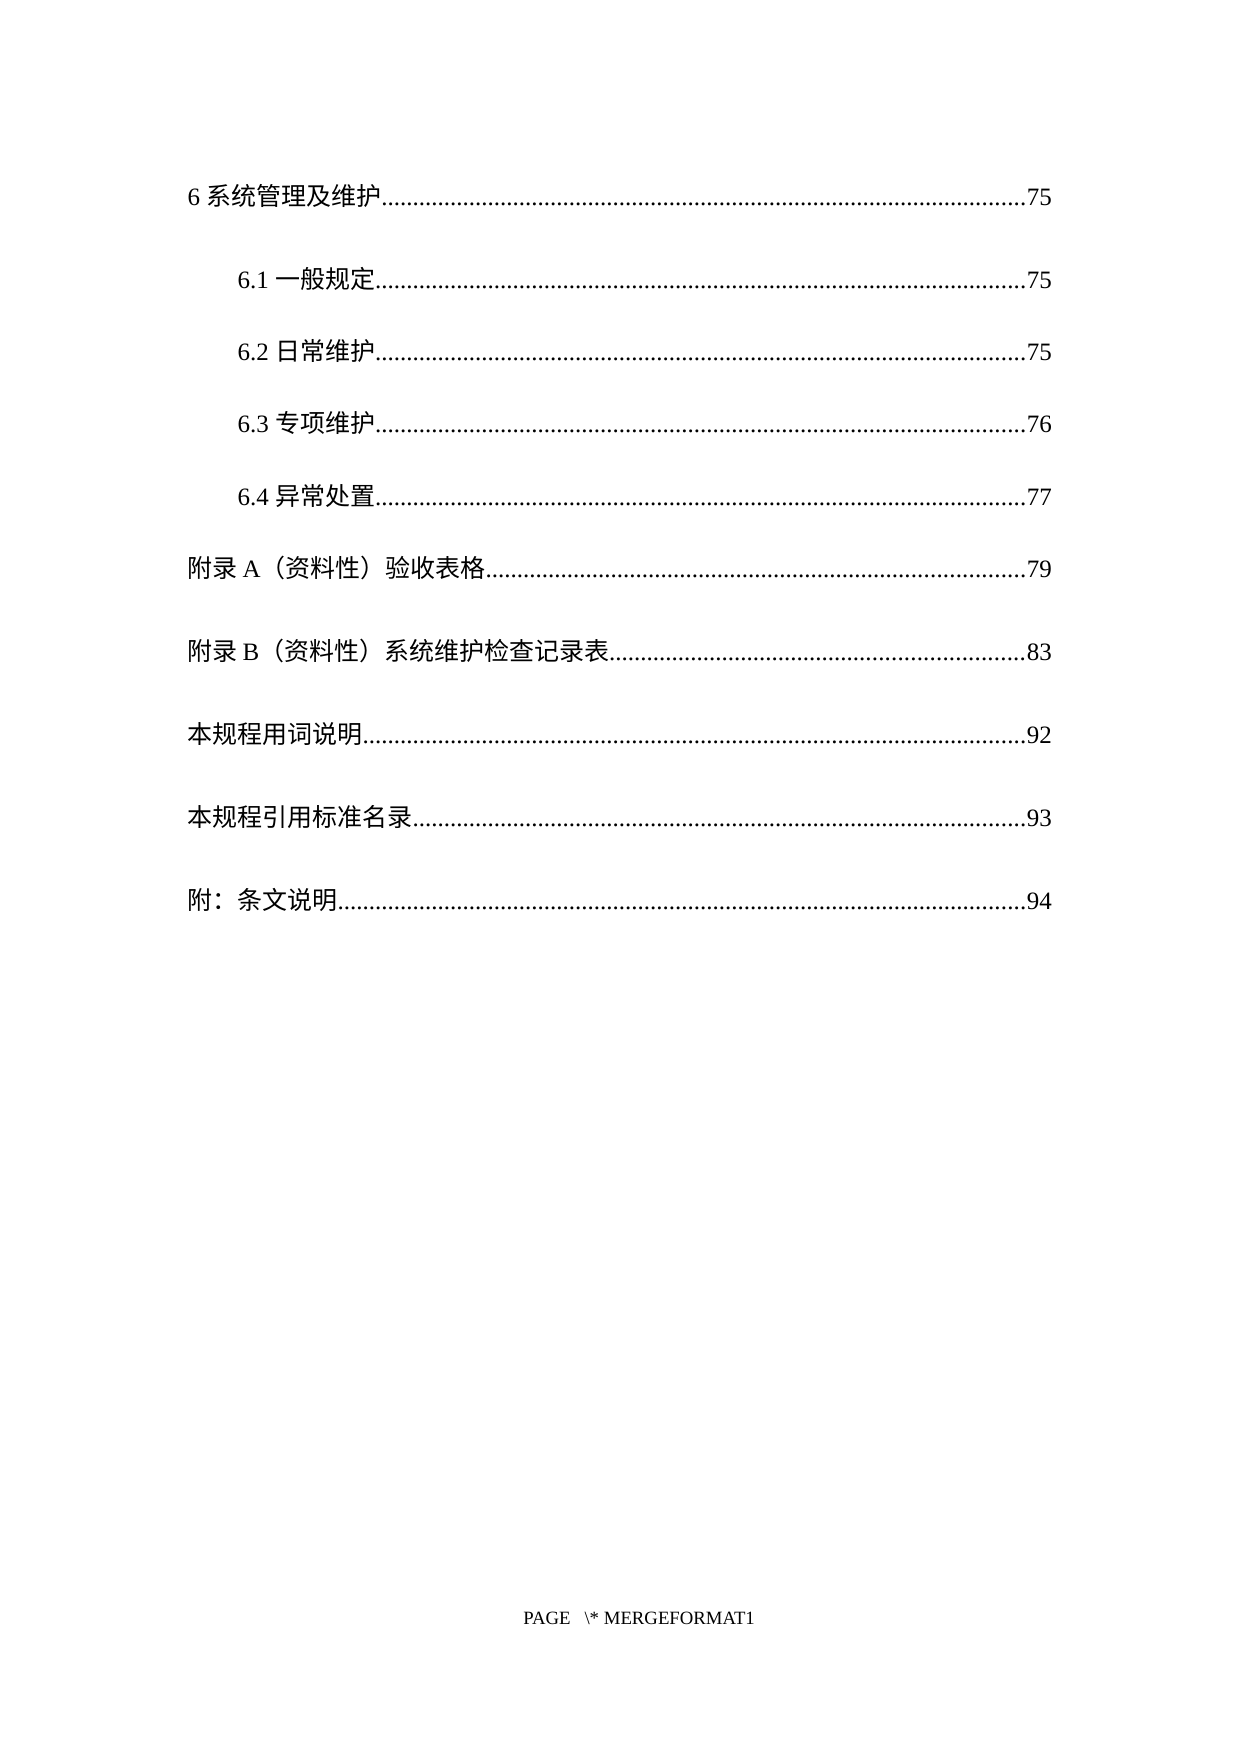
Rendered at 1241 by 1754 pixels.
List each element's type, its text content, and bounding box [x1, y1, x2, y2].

text 6.4 异常处置 77 [237, 462, 1053, 527]
text 附录B（资料性）系统维护检查记录表 83 [187, 617, 1053, 682]
text 6.2 日常维护 75 [237, 317, 1053, 382]
text 本规程引用标准名录 93 [187, 783, 1053, 848]
text 6.1 一般规定 75 [237, 245, 1053, 310]
text 本规程用词说明 92 [187, 700, 1053, 765]
text 附：条文说明 94 [187, 866, 1053, 931]
text 6.3 专项维护 76 [237, 389, 1053, 454]
text 附录A（资料性）验收表格 79 [187, 534, 1053, 599]
text 6 系统管理及维护 75 [187, 162, 1053, 227]
